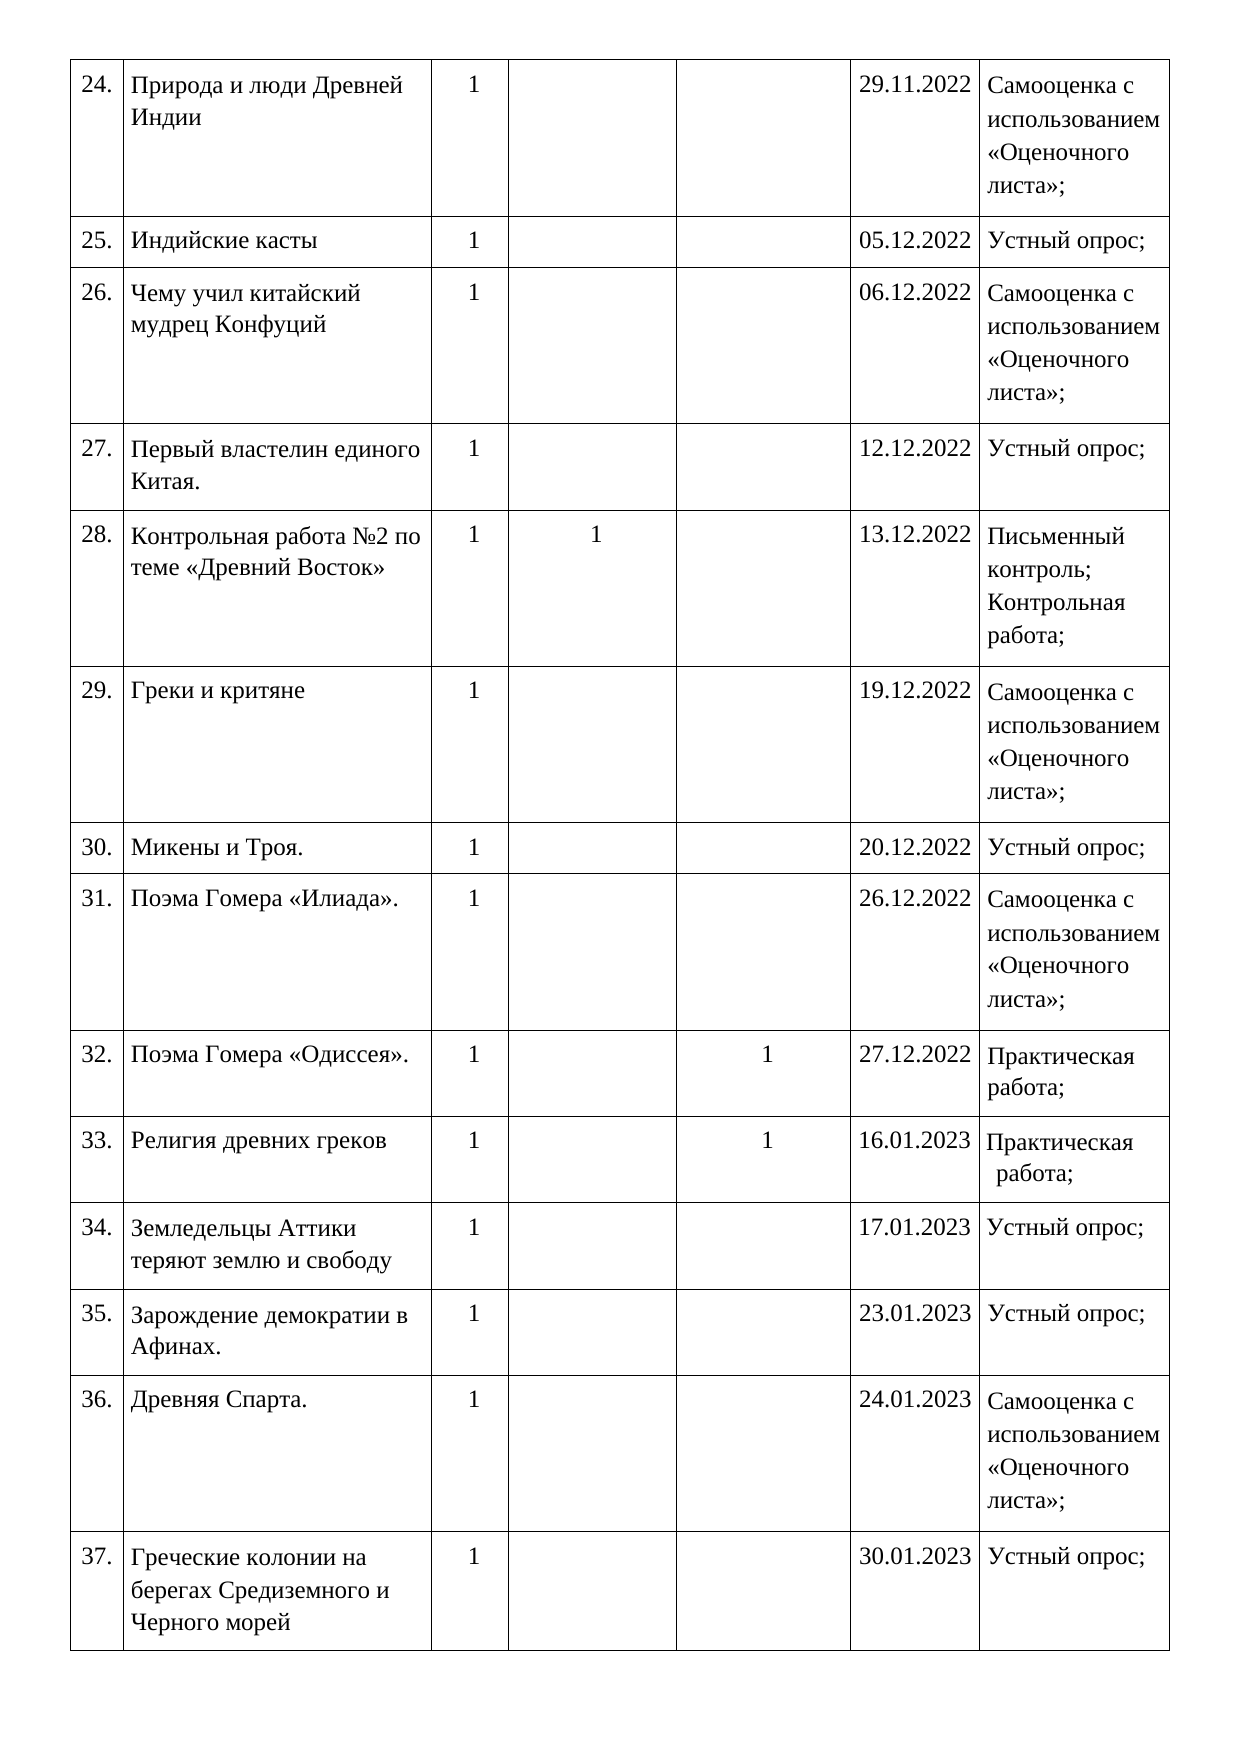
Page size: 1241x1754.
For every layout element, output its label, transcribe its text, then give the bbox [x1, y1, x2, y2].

table_cell [677, 667, 850, 822]
table_cell 16.01.2023 [851, 1117, 979, 1202]
table_cell 27.12.2022 [851, 1031, 979, 1116]
table_cell 28. [71, 511, 123, 666]
table_cell 29. [71, 667, 123, 822]
table_cell Религия древних греков [124, 1117, 431, 1202]
table_cell 37. [71, 1532, 123, 1650]
table_cell 35. [71, 1290, 123, 1375]
table_cell [509, 268, 676, 423]
table_cell 31. [71, 874, 123, 1029]
table_cell 13.12.2022 [851, 511, 979, 666]
table_cell Письменный контроль; Контрольная работа; [980, 511, 1169, 666]
table_cell 05.12.2022 [851, 217, 979, 267]
table_cell 1 [677, 1031, 850, 1116]
table_header Природа и люди Древней Индии [124, 60, 431, 216]
table_cell 1 [509, 511, 676, 666]
table_cell Первый властелин единого Китая. [124, 424, 431, 509]
table_cell [509, 1290, 676, 1375]
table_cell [980, 268, 1169, 423]
table_cell 1 [432, 1376, 508, 1531]
table_cell 27. [71, 424, 123, 509]
table_cell 26. [71, 268, 123, 423]
table_cell 1 [432, 823, 508, 873]
table_cell 24.01.2023 [851, 1376, 979, 1531]
table_header [509, 60, 676, 216]
table_cell 1 [677, 1117, 850, 1202]
table_cell [509, 874, 676, 1029]
table_header Самооценка с использованием«Оценочного листа»; [980, 60, 1169, 216]
table_cell [509, 1117, 676, 1202]
table_header [677, 60, 850, 216]
table_cell 06.12.2022 [851, 268, 979, 423]
table_cell 26.12.2022 [851, 874, 979, 1029]
table_cell Устный опрос; [980, 823, 1169, 873]
table_cell 1 [432, 1532, 508, 1650]
table_cell Греки и критяне [124, 667, 431, 822]
table_cell [677, 1203, 850, 1288]
table_cell Самооценка с использованием«Оценочного листа»; [980, 874, 1169, 1029]
table_cell Практическая работа; [980, 1117, 1169, 1202]
table_cell [677, 268, 850, 423]
table_cell 1 [432, 1117, 508, 1202]
table_cell Земледельцы Аттики теряют землю и свободу [124, 1203, 431, 1288]
table_cell [509, 1532, 676, 1650]
table_cell 1 [432, 1031, 508, 1116]
table_cell 23.01.2023 [851, 1290, 979, 1375]
table_header 29.11.2022 [851, 60, 979, 216]
table_cell Устный опрос; [980, 1203, 1169, 1288]
table_cell Устный опрос; [980, 424, 1169, 509]
table_cell 1 [432, 268, 508, 423]
table_cell Древняя Спарта. [124, 1376, 431, 1531]
table_cell [509, 1031, 676, 1116]
table_cell Устный опрос; [980, 1532, 1169, 1650]
table_cell 1 [432, 1290, 508, 1375]
table_cell [509, 217, 676, 267]
table_cell 12.12.2022 [851, 424, 979, 509]
table_cell 25. [71, 217, 123, 267]
table_cell Устный опрос; [980, 217, 1169, 267]
table_cell Устный опрос; [980, 1290, 1169, 1375]
table_cell [677, 823, 850, 873]
table_cell 19.12.2022 [851, 667, 979, 822]
table_cell Греческие колонии на берегах Средиземного и Черного морей [124, 1532, 431, 1650]
table_cell Поэма Гомера «Илиада». [124, 874, 431, 1029]
table_cell [677, 1532, 850, 1650]
table_cell 36. [71, 1376, 123, 1531]
table_cell 34. [71, 1203, 123, 1288]
table_cell 1 [432, 424, 508, 509]
table_cell Поэма Гомера «Одиссея». [124, 1031, 431, 1116]
table_cell [677, 217, 850, 267]
table_cell Контрольная работа №2 по теме «Древний Восток» [124, 511, 431, 666]
table_cell [509, 424, 676, 509]
table_cell 32. [71, 1031, 123, 1116]
table_cell 1 [432, 1203, 508, 1288]
table_cell [677, 424, 850, 509]
table_cell 1 [432, 511, 508, 666]
table_cell Индийские касты [124, 217, 431, 267]
table_cell 33. [71, 1117, 123, 1202]
table_cell 30.01.2023 [851, 1532, 979, 1650]
table_cell [509, 1203, 676, 1288]
table_cell 1 [432, 667, 508, 822]
table_cell [509, 667, 676, 822]
table_cell [677, 1290, 850, 1375]
table_header 24. [71, 60, 123, 216]
table_cell [509, 823, 676, 873]
table_cell 30. [71, 823, 123, 873]
table_cell 20.12.2022 [851, 823, 979, 873]
table_cell [677, 874, 850, 1029]
table_cell Микены и Троя. [124, 823, 431, 873]
table_cell [677, 511, 850, 666]
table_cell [980, 1376, 1169, 1531]
table_cell [509, 1376, 676, 1531]
table_cell Зарождение демократии в Афинах. [124, 1290, 431, 1375]
table_cell 1 [432, 874, 508, 1029]
table_cell [677, 1376, 850, 1531]
table_cell 1 [432, 217, 508, 267]
table_cell 17.01.2023 [851, 1203, 979, 1288]
table_cell Практическая работа; [980, 1031, 1169, 1116]
table_header 1 [432, 60, 508, 216]
table_cell Чему учил китайский мудрец Конфуций [124, 268, 431, 423]
table_cell Самооценка с использованием«Оценочного листа»; [980, 667, 1169, 822]
